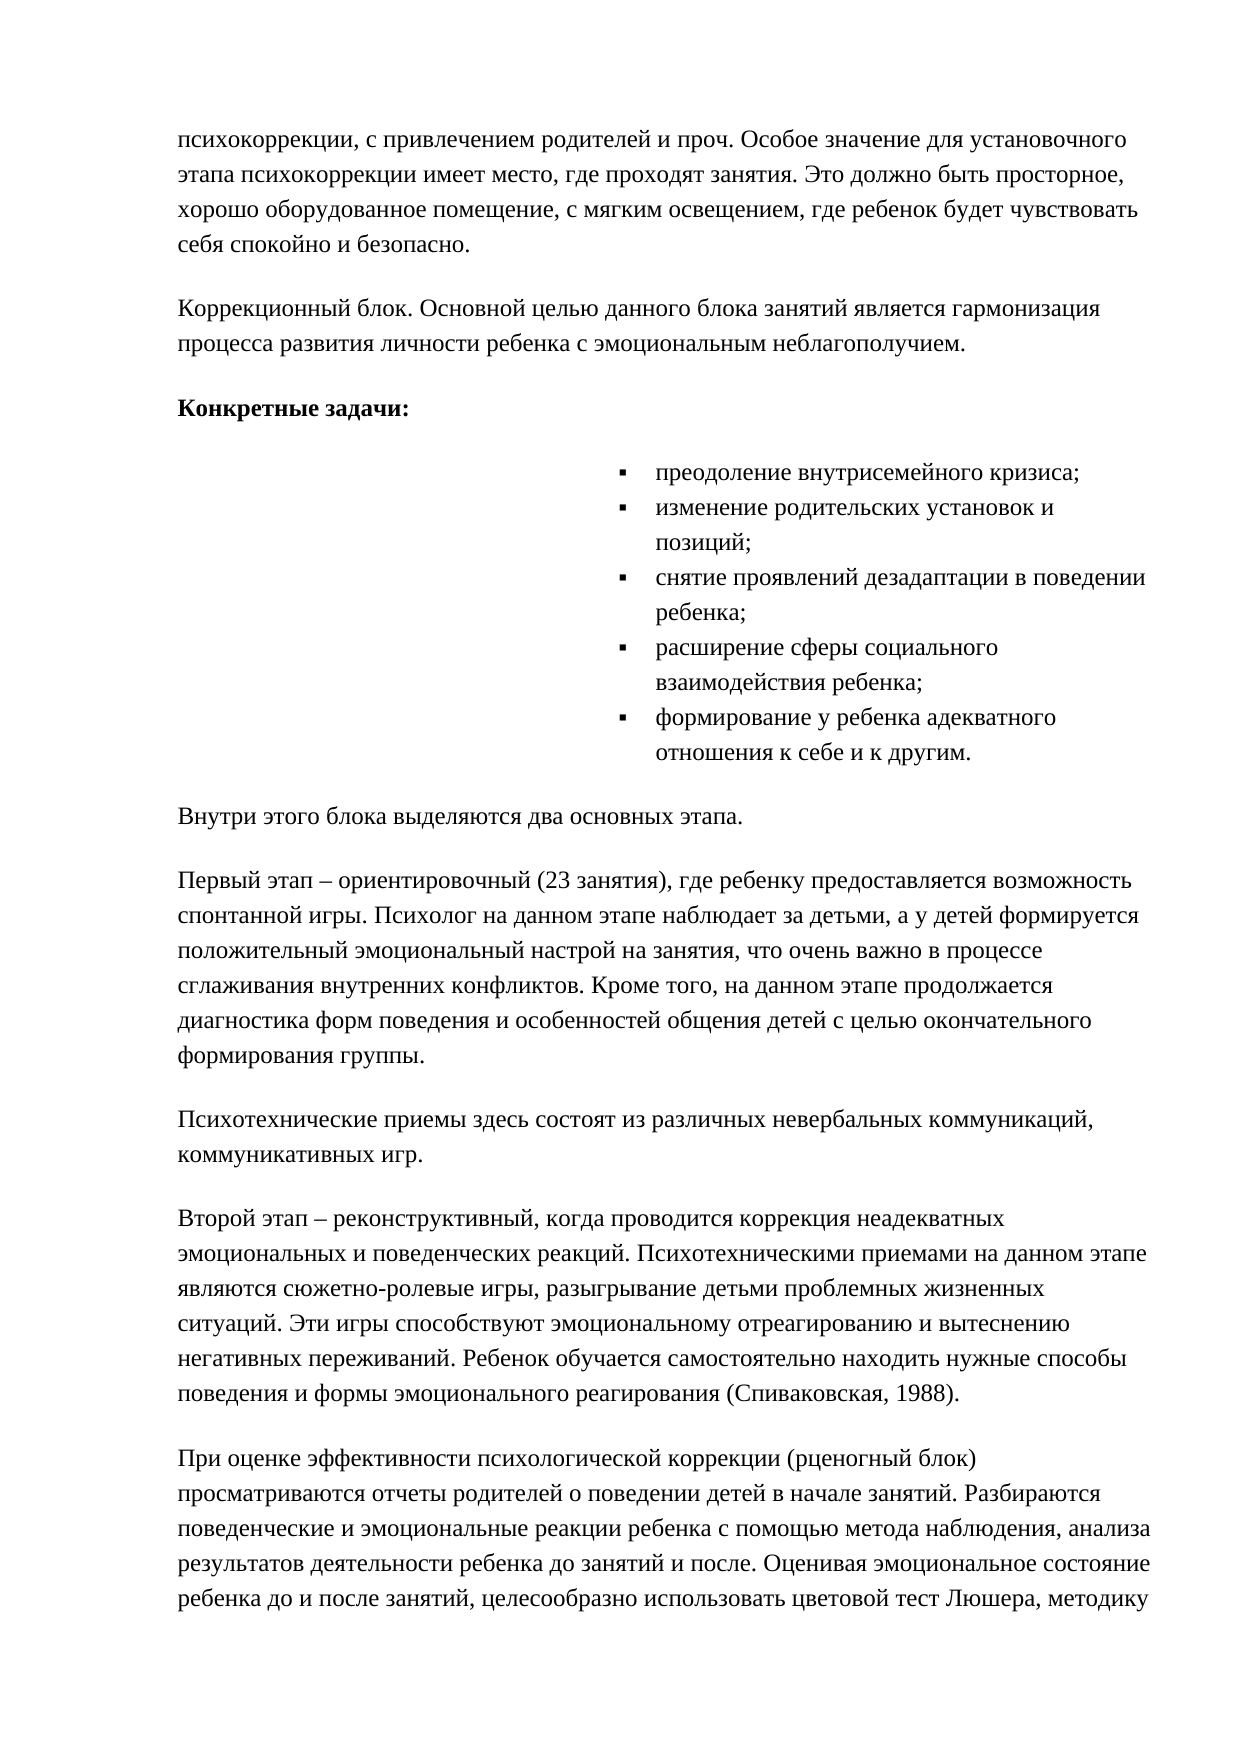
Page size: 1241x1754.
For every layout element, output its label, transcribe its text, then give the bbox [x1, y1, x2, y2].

text Внутри этого блока выделяются два основных этапа. [177, 795, 1152, 830]
list преодоление внутрисемейного кризиса; [618, 451, 1152, 486]
text Первый этап – ориентировочный (23 занятия), где ребенку предоставляется возможность спонтанной игры. Психолог на данном этапе наблюдает за детьми, а у детей формируется положительный эмоциональный настрой на занятия, что очень важно в процессе сглаживания внутренних конфликтов. Кроме того, на данном этапе продолжается диагностика форм поведения и особенностей общения детей с целью окончательного формирования группы. [177, 859, 1152, 1069]
text Конкретные задачи: [177, 386, 1152, 421]
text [177, 118, 1152, 258]
list расширение сферы социального взаимодействия ребенка; [618, 626, 1152, 696]
text Второй этап – реконструктивный, когда проводится коррекция неадекватных эмоциональных и поведенческих реакций. Психотехническими приемами на данном этапе являются сюжетно-ролевые игры, разыгрывание детьми проблемных жизненных ситуаций. Эти игры способствуют эмоциональному отреагированию и вытеснению негативных переживаний. Ребенок обучается самостоятельно находить нужные способы поведения и формы эмоционального реагирования (Спиваковская, 1988). [177, 1197, 1152, 1407]
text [177, 1436, 1152, 1611]
list изменение родительских установок и позиций; [618, 486, 1152, 556]
list снятие проявлений дезадаптации в поведении ребенка; [618, 556, 1152, 626]
list формирование у ребенка адекватного отношения к себе и к другим. [618, 696, 1152, 766]
text Коррекционный блок. Основной целью данного блока занятий является гармонизация процесса развития личности ребенка с эмоциональным неблагополучием. [177, 287, 1152, 357]
text Психотехнические приемы здесь состоят из различных невербальных коммуникаций, коммуникативных игр. [177, 1098, 1152, 1168]
